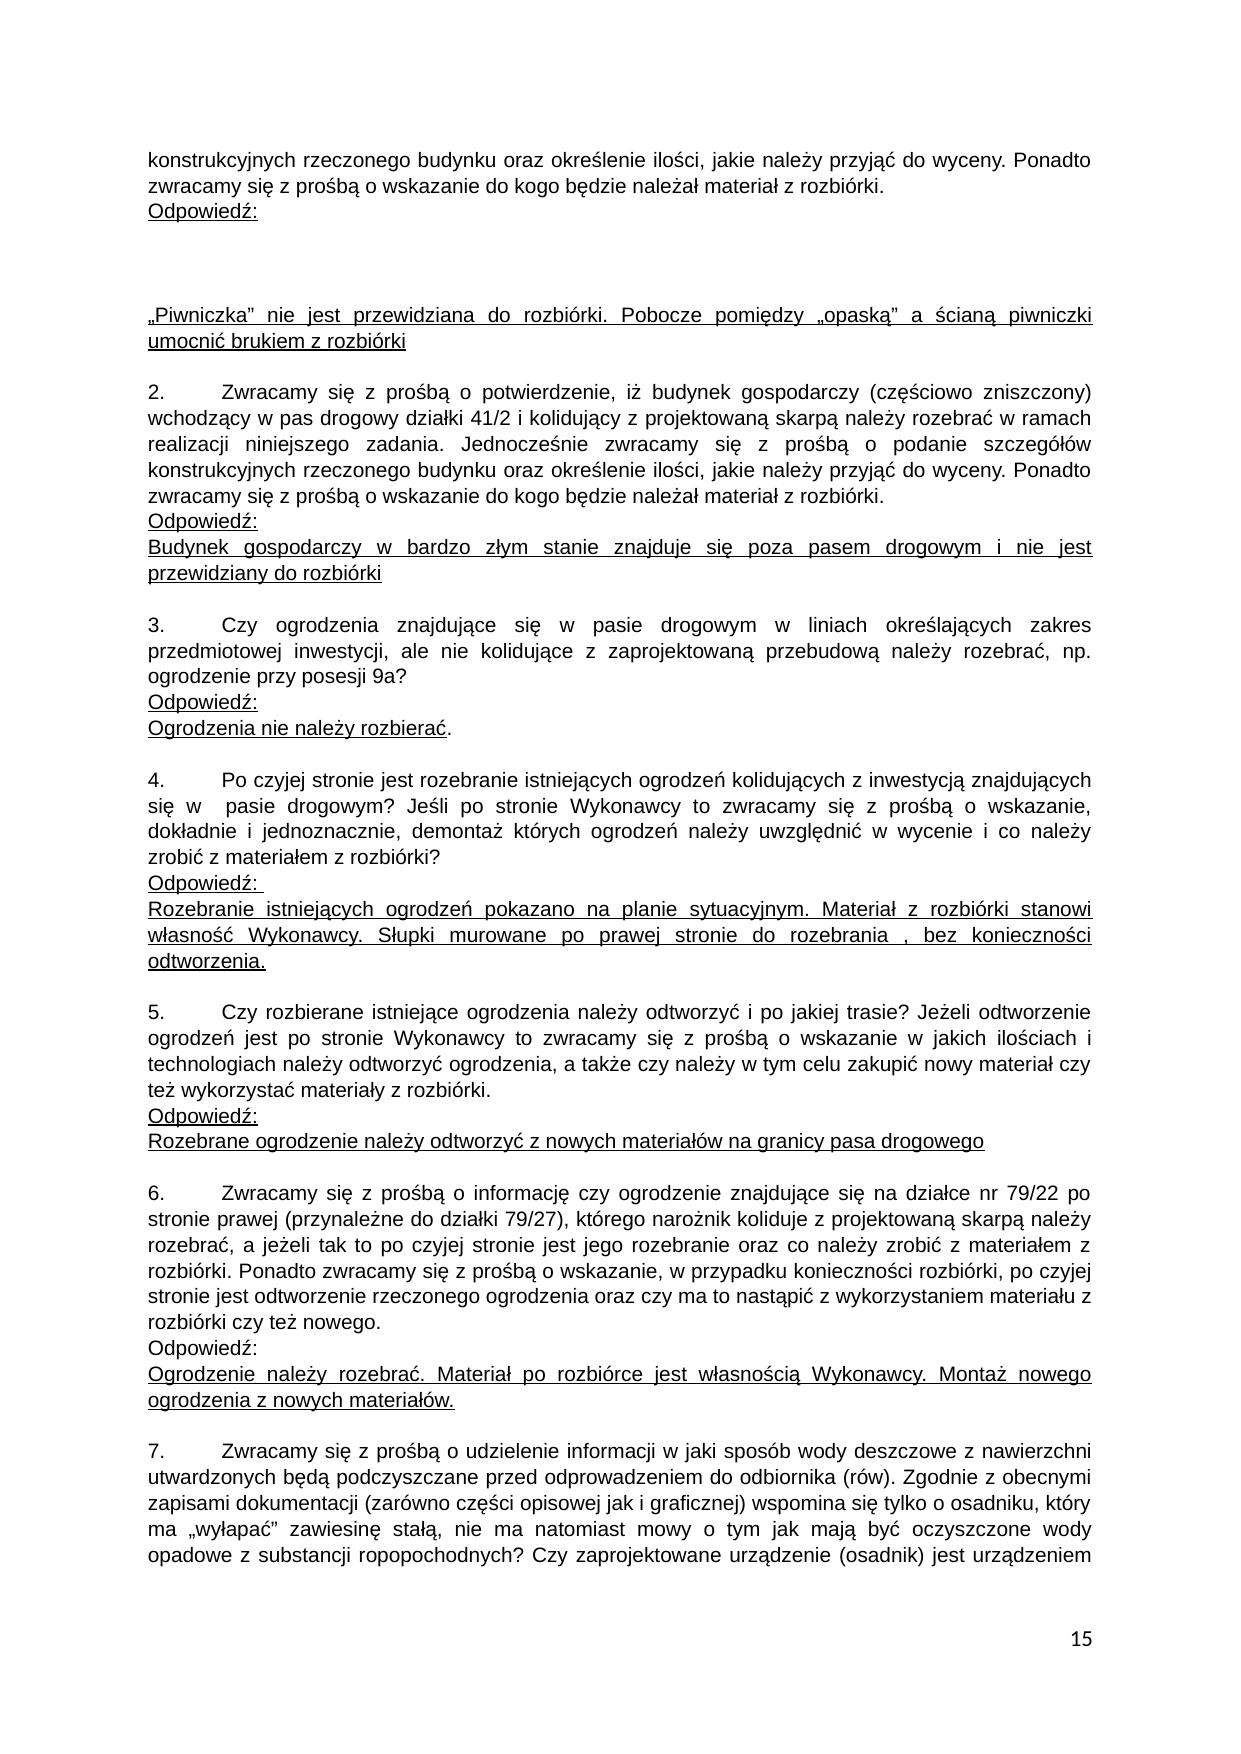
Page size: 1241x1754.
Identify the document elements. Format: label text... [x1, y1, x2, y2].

text 3. Czy ogrodzenia znajdujące się w pasie drogowym w liniach określających zakres przedmiotowej inwestycji, ale nie kolidujące z zaprojektowaną przebudową należy rozebrać, np. ogrodzenie przy posesji 9a? [148, 613, 1093, 688]
text „Piwniczka” nie jest przewidziana do rozbiórki. Pobocze pomiędzy „opaską” a ścianą piwniczki umocnić brukiem z rozbiórki [148, 303, 1093, 324]
text Budynek gospodarczy w bardzo złym stanie znajduje się poza pasem drogowym i nie jest przewidziany do rozbiórki [148, 557, 1093, 585]
text 4. Po czyjej stronie jest rozebranie istniejących ogrodzeń kolidujących z inwestycją znajdujących się w pasie drogowym? Jeśli po stronie Wykonawcy to zwracamy się z prośbą o wskazanie, dokładnie i jednoznacznie, demontaż których ogrodzeń należy uwzględnić w wycenie i co należy zrobić z materiałem z rozbiórki? [148, 768, 1093, 869]
text Odpowiedź: [148, 1103, 1093, 1127]
text 2. Zwracamy się z prośbą o potwierdzenie, iż budynek gospodarczy (częściowo zniszczony) wchodzący w pas drogowy działki 41/2 i kolidujący z projektowaną skarpą należy rozebrać w ramach realizacji niniejszego zadania. Jednocześnie zwracamy się z prośbą o podanie szczegółów konstrukcyjnych rzeczonego budynku oraz określenie ilości, jakie należy przyjąć do wyceny. Ponadto zwracamy się z prośbą o wskazanie do kogo będzie należał materiał z rozbiórki. [148, 380, 1093, 507]
text Rozebrane ogrodzenie należy odtworzyć z nowych materiałów na granicy pasa drogowego [148, 1129, 1093, 1153]
text Odpowiedź: [148, 1336, 1093, 1360]
text Rozebranie istniejących ogrodzeń pokazano na planie sytuacyjnym. Materiał z rozbiórki stanowi własność Wykonawcy. Słupki murowane po prawej stronie do rozebrania , bez konieczności odtworzenia. [148, 919, 1093, 972]
text Odpowiedź: [148, 199, 1093, 223]
text Ogrodzenie należy rozebrać. Materiał po rozbiórce jest własnością Wykonawcy. Montaż nowego ogrodzenia z nowych materiałów. [148, 1362, 1093, 1412]
text Odpowiedź: [148, 871, 1093, 895]
text Odpowiedź: [148, 509, 1093, 533]
text 5. Czy rozbierane istniejące ogrodzenia należy odtworzyć i po jakiej trasie? Jeżeli odtworzenie ogrodzeń jest po stronie Wykonawcy to zwracamy się z prośbą o wskazanie w jakich ilościach i technologiach należy odtworzyć ogrodzenia, a także czy należy w tym celu zakupić nowy materiał czy też wykorzystać materiały z rozbiórki. [148, 1000, 1093, 1102]
text Ogrodzenia nie należy rozbierać. [148, 716, 1093, 740]
text 6. Zwracamy się z prośbą o informację czy ogrodzenie znajdujące się na działce nr 79/22 po stronie prawej (przynależne do działki 79/27), którego narożnik koliduje z projektowaną skarpą należy rozebrać, a jeżeli tak to po czyjej stronie jest jego rozebranie oraz co należy zrobić z materiałem z rozbiórki. Ponadto zwracamy się z prośbą o wskazanie, w przypadku konieczności rozbiórki, po czyjej stronie jest odtworzenie rzeczonego ogrodzenia oraz czy ma to nastąpić z wykorzystaniem materiału z rozbiórki czy też nowego. [148, 1181, 1093, 1334]
text Budynek gospodarczy w bardzo złym stanie znajduje się poza pasem drogowym i nie jest przewidziany do rozbiórki [148, 535, 1093, 556]
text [148, 148, 1093, 197]
text Rozebranie istniejących ogrodzeń pokazano na planie sytuacyjnym. Materiał z rozbiórki stanowi własność Wykonawcy. Słupki murowane po prawej stronie do rozebrania , bez konieczności odtworzenia. [148, 897, 1093, 918]
text „Piwniczka” nie jest przewidziana do rozbiórki. Pobocze pomiędzy „opaską” a ścianą piwniczki umocnić brukiem z rozbiórki [148, 325, 1093, 352]
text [148, 1439, 1093, 1567]
text Odpowiedź: [148, 690, 1093, 714]
